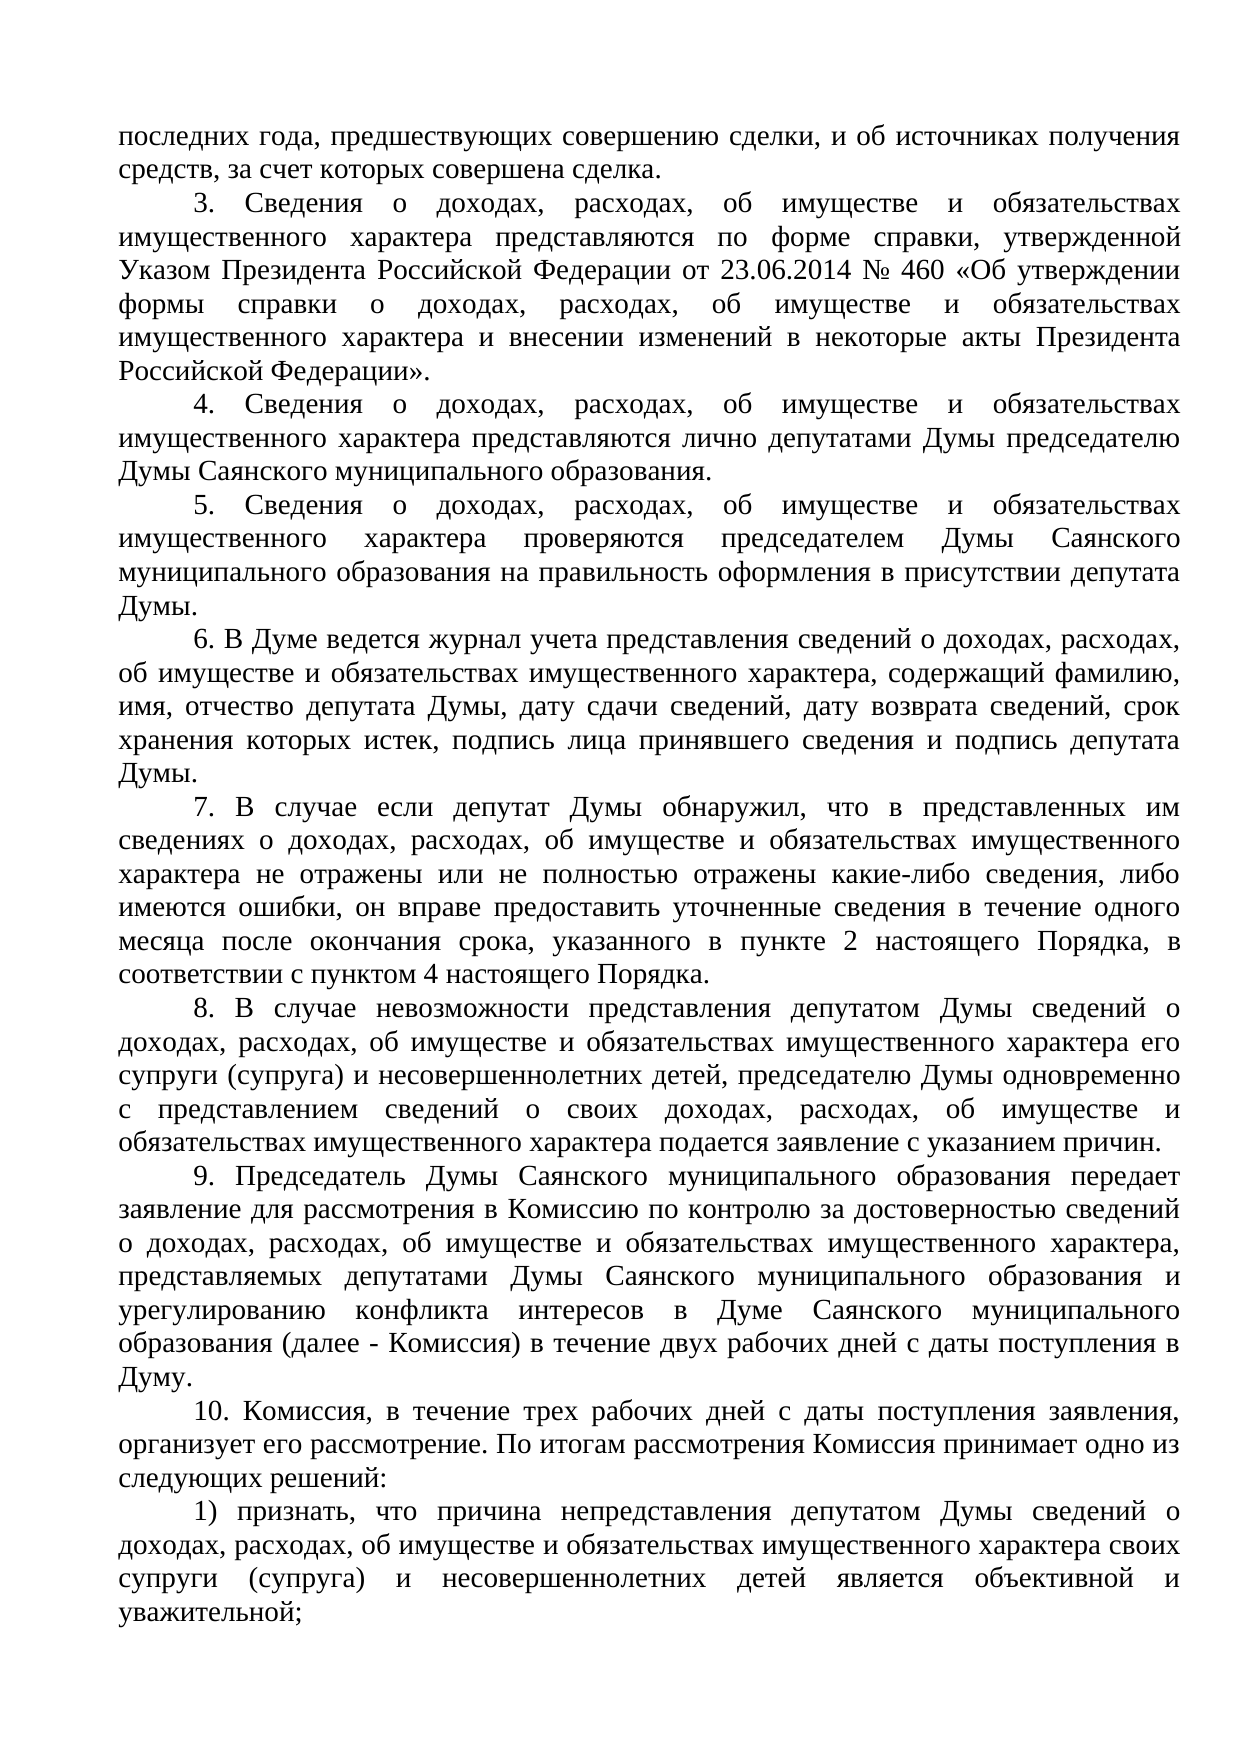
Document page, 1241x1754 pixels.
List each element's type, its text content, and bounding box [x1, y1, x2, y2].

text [118, 118, 1181, 185]
text 5. Сведения о доходах, расходах, об имуществе и обязательствах имущественного характера проверяются председателем Думы Саянского муниципального образования на правильность оформления в присутствии депутата Думы. [118, 487, 1181, 621]
text 8. В случае невозможности представления депутатом Думы сведений о доходах, расходах, об имуществе и обязательствах имущественного характера его супруги (супруга) и несовершеннолетних детей, председателю Думы одновременно с представлением сведений о своих доходах, расходах, об имуществе и обязательствах имущественного характера подается заявление с указанием причин. [118, 990, 1181, 1158]
text 4. Сведения о доходах, расходах, об имуществе и обязательствах имущественного характера представляются лично депутатами Думы председателю Думы Саянского муниципального образования. [118, 386, 1181, 487]
text 7. В случае если депутат Думы обнаружил, что в представленных им сведениях о доходах, расходах, об имуществе и обязательствах имущественного характера не отражены или не полностью отражены какие-либо сведения, либо имеются ошибки, он вправе предоставить уточненные сведения в течение одного месяца после окончания срока, указанного в пункте 2 настоящего Порядка, в соответствии с пунктом 4 настоящего Порядка. [118, 789, 1181, 990]
text 9. Председатель Думы Саянского муниципального образования передает заявление для рассмотрения в Комиссию по контролю за достоверностью сведений о доходах, расходах, об имуществе и обязательствах имущественного характера, представляемых депутатами Думы Саянского муниципального образования и урегулированию конфликта интересов в Думе Саянского муниципального образования (далее - Комиссия) в течение двух рабочих дней с даты поступления в Думу. [118, 1158, 1181, 1393]
text 10. Комиссия, в течение трех рабочих дней с даты поступления заявления, организует его рассмотрение. По итогам рассмотрения Комиссия принимает одно из следующих решений: [118, 1393, 1181, 1493]
text 6. В Думе ведется журнал учета представления сведений о доходах, расходах, об имуществе и обязательствах имущественного характера, содержащий фамилию, имя, отчество депутата Думы, дату сдачи сведений, дату возврата сведений, срок хранения которых истек, подпись лица принявшего сведения и подпись депутата Думы. [118, 621, 1181, 789]
text 3. Сведения о доходах, расходах, об имуществе и обязательствах имущественного характера представляются по форме справки, утвержденной Указом Президента Российской Федерации от 23.06.2014 № 460 «Об утверждении формы справки о доходах, расходах, об имуществе и обязательствах имущественного характера и внесении изменений в некоторые акты Президента Российской Федерации». [118, 185, 1181, 386]
text 1) признать, что причина непредставления депутатом Думы сведений о доходах, расходах, об имуществе и обязательствах имущественного характера своих супруги (супруга) и несовершеннолетних детей является объективной и уважительной; [118, 1493, 1181, 1627]
